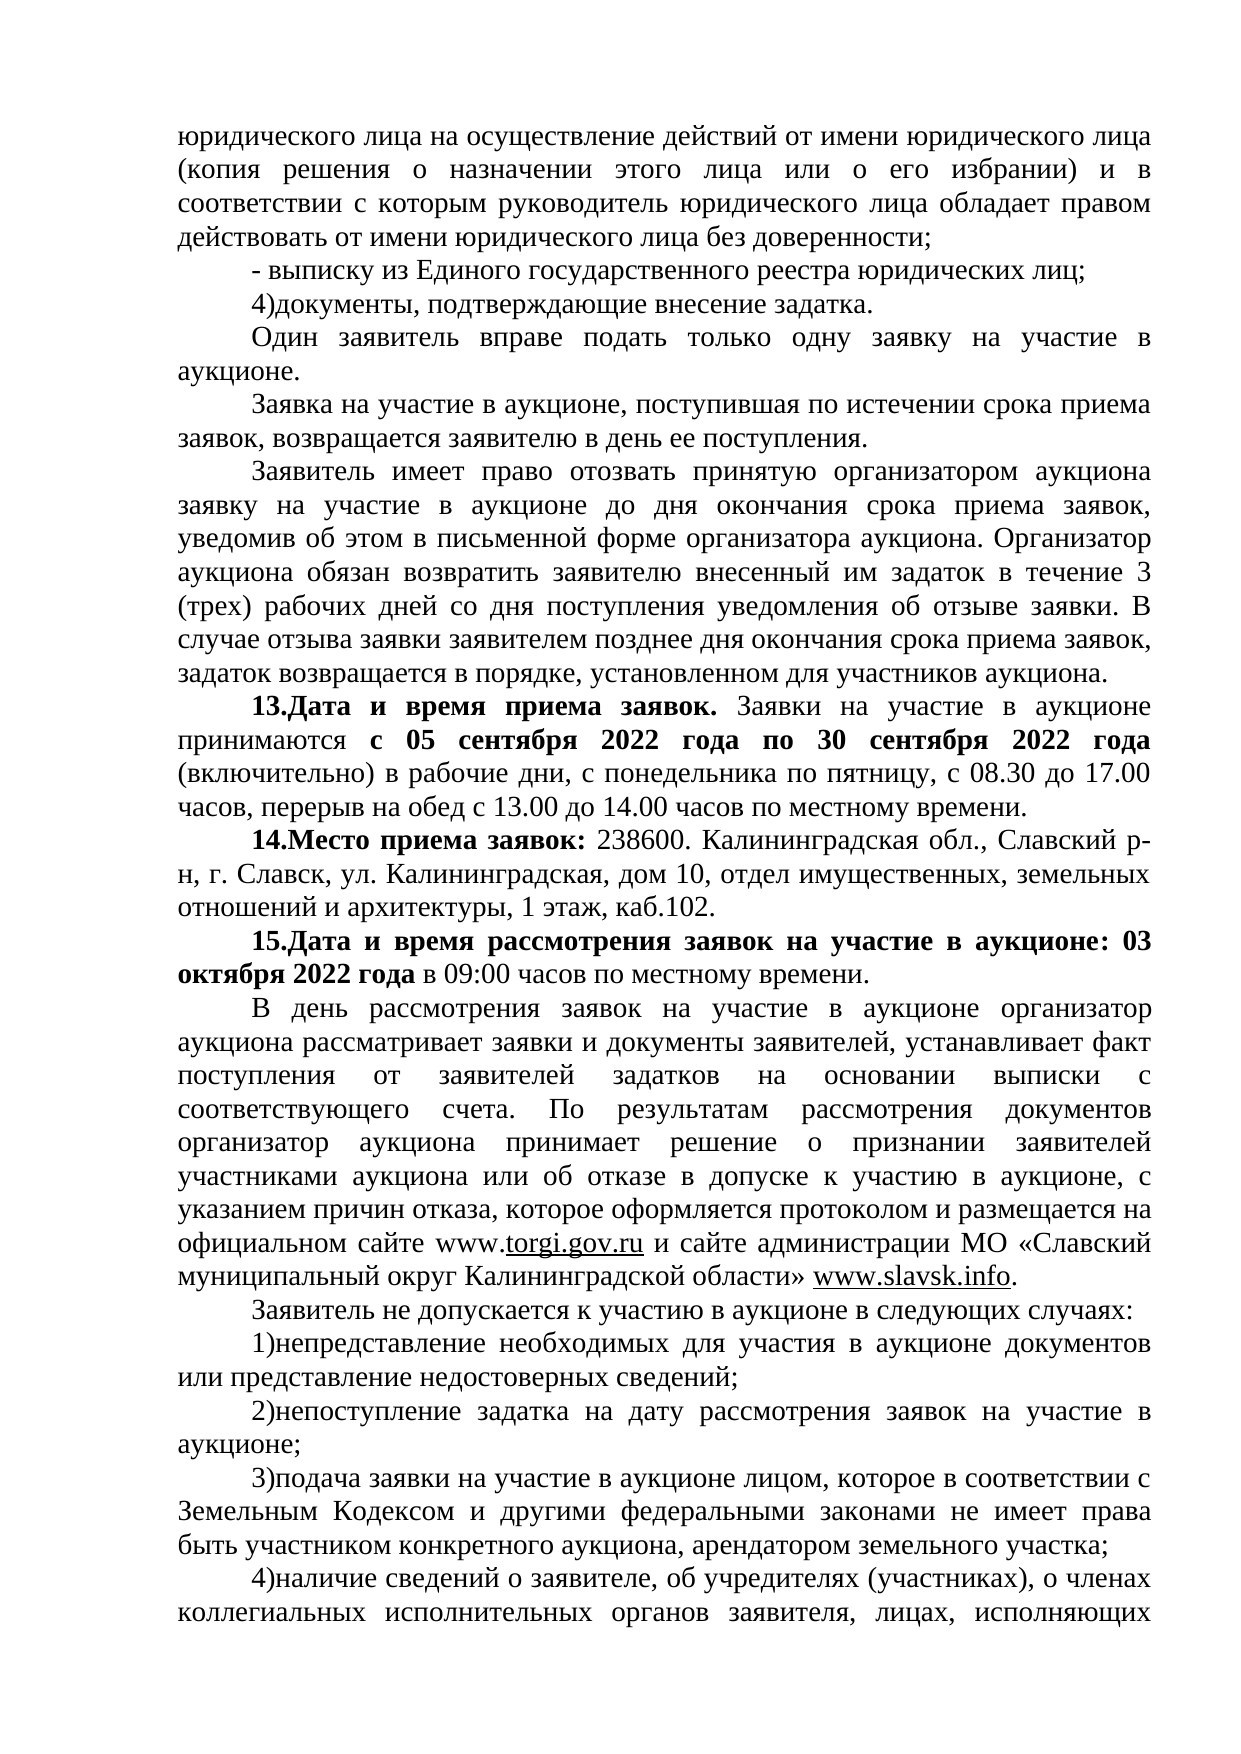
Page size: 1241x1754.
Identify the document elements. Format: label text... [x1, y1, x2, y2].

text Заявка на участие в аукционе, поступившая по истечении срока приема заявок, возвращается заявителю в день ее поступления. [177, 386, 1152, 453]
text 2)непоступление задатка на дату рассмотрения заявок на участие в аукционе; [177, 1393, 1152, 1460]
text 3)подача заявки на участие в аукционе лицом, которое в соответствии с Земельным Кодексом и другими федеральными законами не имеет права быть участником конкретного аукциона, арендатором земельного участка; [177, 1460, 1152, 1560]
text 14.Место приема заявок: 238600. Калининградская обл., Славский р-н, г. Славск, ул. Калининградская, дом 10, отдел имущественных, земельных отношений и архитектуры, 1 этаж, каб.102. [177, 822, 1152, 923]
text 15.Дата и время рассмотрения заявок на участие в аукционе: 03 октября 2022 года в 09:00 часов по местному времени. [177, 923, 1152, 990]
text В день рассмотрения заявок на участие в аукционе организатор аукциона рассматривает заявки и документы заявителей, устанавливает факт поступления от заявителей задатков на основании выписки с соответствующего счета. По результатам рассмотрения документов организатор аукциона принимает решение о признании заявителей участниками аукциона или об отказе в допуске к участию в аукционе, с указанием причин отказа, которое оформляется протоколом и размещается на официальном сайте www.torgi.gov.ru и сайте администрации МО «Славский муниципальный округ Калининградской области» www.slavsk.info. [177, 990, 1152, 1292]
text 13.Дата и время приема заявок. Заявки на участие в аукционе принимаются с 05 сентября 2022 года по 30 сентября 2022 года (включительно) в рабочие дни, с понедельника по пятницу, с 08.30 до 17.00 часов, перерыв на обед с 13.00 до 14.00 часов по местному времени. [177, 688, 1152, 822]
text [177, 118, 1152, 252]
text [177, 1560, 1152, 1627]
text Один заявитель вправе подать только одну заявку на участие в аукционе. [177, 319, 1152, 386]
text Заявитель имеет право отозвать принятую организатором аукциона заявку на участие в аукционе до дня окончания срока приема заявок, уведомив об этом в письменной форме организатора аукциона. Организатор аукциона обязан возвратить заявителю внесенный им задаток в течение 3 (трех) рабочих дней со дня поступления уведомления об отзыве заявки. В случае отзыва заявки заявителем позднее дня окончания срока приема заявок, задаток возвращается в порядке, установленном для участников аукциона. [177, 453, 1152, 688]
text 1)непредставление необходимых для участия в аукционе документов или представление недостоверных сведений; [177, 1326, 1152, 1393]
text 4)документы, подтверждающие внесение задатка. [177, 286, 1152, 319]
text Заявитель не допускается к участию в аукционе в следующих случаях: [177, 1292, 1152, 1326]
text - выписку из Единого государственного реестра юридических лиц; [177, 252, 1152, 286]
